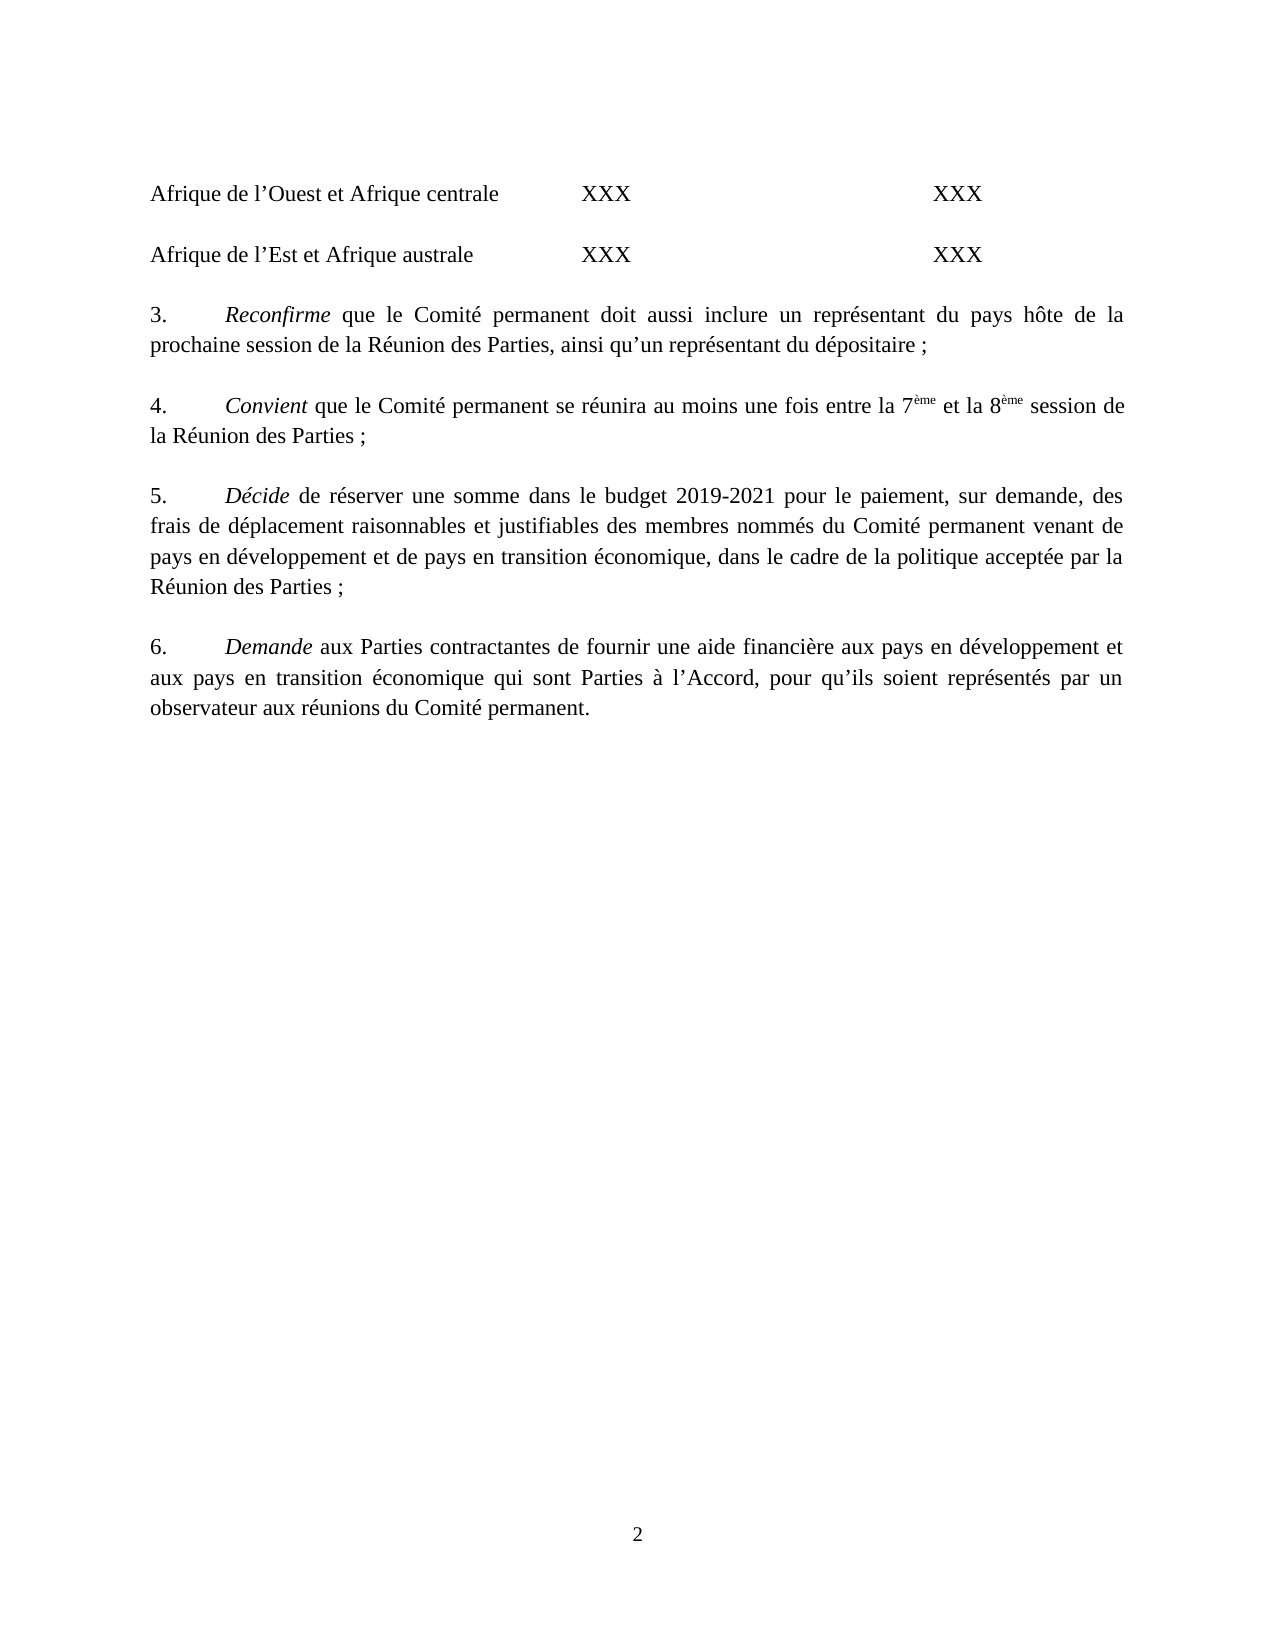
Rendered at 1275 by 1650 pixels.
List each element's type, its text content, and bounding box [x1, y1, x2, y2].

text 3. Reconfirme que le Comité permanent doit aussi inclure un représentant du pays hôte de la prochaine session de la Réunion des Parties, ainsi qu’un représentant du dépositaire ; [150, 301, 1125, 358]
text 5. Décide de réserver une somme dans le budget 2019-2021 pour le paiement, sur demande, des frais de déplacement raisonnables et justifiables des membres nommés du Comité permanent venant de pays en développement et de pays en transition économique, dans le cadre de la politique acceptée par la Réunion des Parties ; [150, 482, 1125, 599]
text 4. Convient que le Comité permanent se réunira au moins une fois entre la 7ème et la 8ème session de la Réunion des Parties ; [150, 392, 1125, 448]
text Afrique de l’Est et Afrique australe XXX XXX [150, 241, 1125, 267]
text Afrique de l’Ouest et Afrique centrale XXX XXX [150, 180, 1125, 207]
text 6. Demande aux Parties contractantes de fournir une aide financière aux pays en développement et aux pays en transition économique qui sont Parties à l’Accord, pour qu’ils soient représentés par un observateur aux réunions du Comité permanent. [150, 633, 1125, 720]
